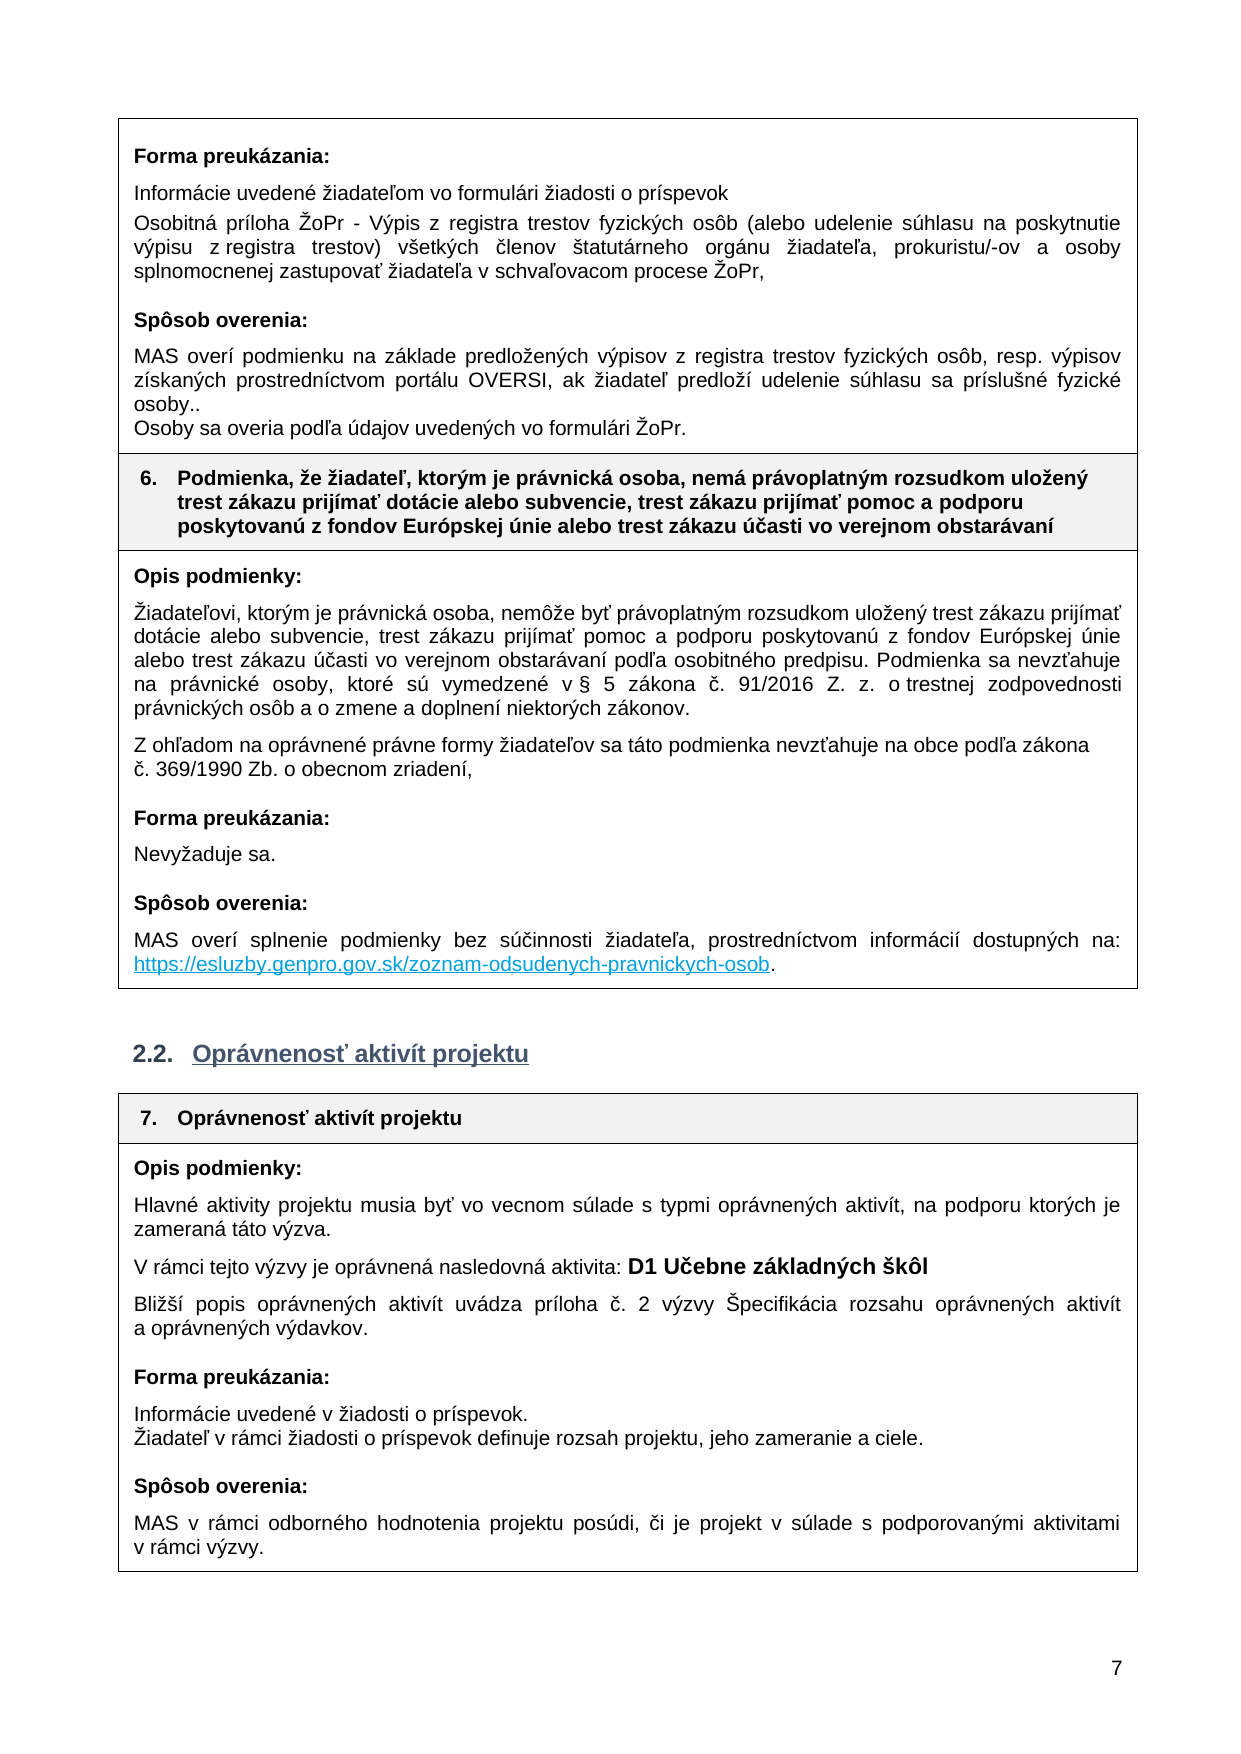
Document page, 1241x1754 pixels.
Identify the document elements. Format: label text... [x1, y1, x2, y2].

table_cell Opis podmienky: Žiadateľovi, ktorým je právnická osoba, nemôže byť právoplatným rozsudkom uložený trest zákazu prijímať dotácie alebo subvencie, trest zákazu prijímať pomoc a podporu poskytovanú z fondov Európskej únie alebo trest zákazu účasti vo verejnom obstarávaní podľa osobitného predpisu. Podmienka sa nevzťahuje na právnické osoby, ktoré sú vymedzené v § 5 zákona č. 91/2016 Z. z. o trestnej zodpovednosti právnických osôb a o zmene a doplnení niektorých zákonov. Z ohľadom na oprávnené právne formy žiadateľov sa táto podmienka nevzťahuje na obce podľa zákona č. 369/1990 Zb. o obecnom zriadení, Forma preukázania: Nevyžaduje sa. Spôsob overenia: MAS overí splnenie podmienky bez súčinnosti žiadateľa, prostredníctvom informácií dostupných na: https://esluzby.genpro.gov.sk/zoznam-odsudenych-pravnickych-osob. [119, 551, 1137, 988]
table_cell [119, 119, 1137, 452]
table_cell Opis podmienky: Hlavné aktivity projektu musia byť vo vecnom súlade s typmi oprávnených aktivít, na podporu ktorých je zameraná táto výzva. V rámci tejto výzvy je oprávnená nasledovná aktivita: Bližší popis oprávnených aktivít uvádza príloha č. 2 výzvy Špecifikácia rozsahu oprávnených aktivít a oprávnených výdavkov. Forma preukázania: Informácie uvedené v žiadosti o príspevok. Žiadateľ v rámci žiadosti o príspevok definuje rozsah projektu, jeho zameranie a ciele. Spôsob overenia: MAS v rámci odborného hodnotenia projektu posúdi, či je projekt v súlade s podporovanými aktivitami v rámci výzvy. [119, 1144, 1137, 1571]
table_header Oprávnenosť aktivít projektu [119, 1094, 1137, 1143]
subtitle Oprávnenosť aktivít projektu [132, 1039, 1122, 1068]
table_cell Podmienka, že žiadateľ, ktorým je právnická osoba, nemá právoplatným rozsudkom uložený trest zákazu prijímať dotácie alebo subvencie, trest zákazu prijímať pomoc a podporu poskytovanú z fondov Európskej únie alebo trest zákazu účasti vo verejnom obstarávaní [119, 454, 1137, 550]
